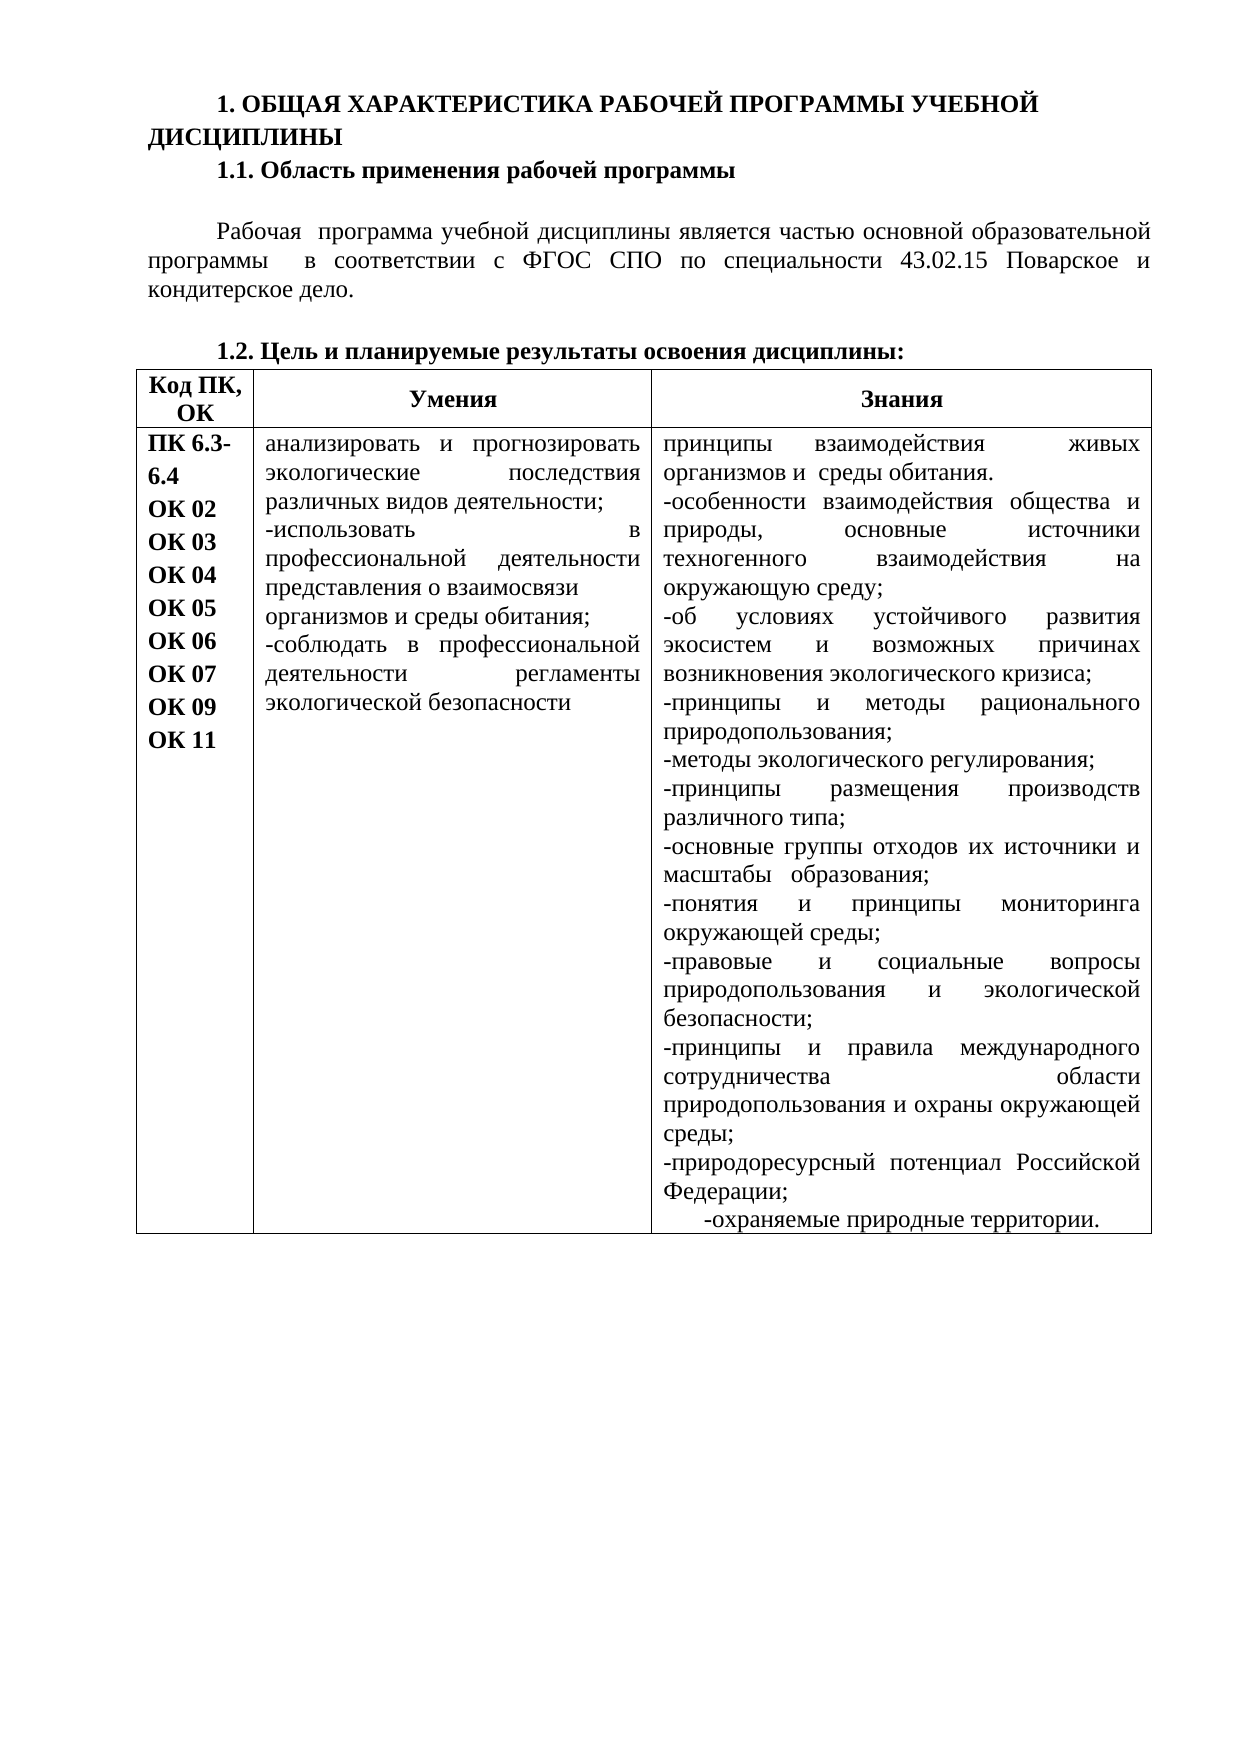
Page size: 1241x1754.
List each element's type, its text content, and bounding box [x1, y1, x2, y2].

table_cell ПК 6.3-6.4 ОК 02 ОК 03 ОК 04 ОК 05 ОК 06 ОК 07 ОК 09 ОК 11 [137, 428, 253, 1233]
table_cell анализировать и прогнозировать экологические последствия различных видов деятельности; -использовать в профессиональной деятельности представления о взаимосвязи организмов и среды обитания; -соблюдать в профессиональной деятельности регламенты экологической безопасности [254, 428, 651, 1233]
table_header Код ПК, ОК [137, 370, 253, 427]
text Рабочая программа учебной дисциплины является частью основной образовательной программы в соответствии с ФГОС СПО по специальности 43.02.15 Поварское и кондитерское дело. [148, 216, 1152, 303]
table_cell принципы взаимодействия живых организмов и среды обитания. -особенности взаимодействия общества и природы, основные источники техногенного взаимодействия на окружающую среду; -об условиях устойчивого развития экосистем и возможных причинах возникновения экологического кризиса; -принципы и методы рационального природопользования; -методы экологического регулирования; -принципы размещения производств различного типа; -основные группы отходов их источники и масштабы образования; -понятия и принципы мониторинга окружающей среды; -правовые и социальные вопросы природопользования и экологической безопасности; -принципы и правила международного сотрудничества области природопользования и охраны окружающей среды; -природоресурсный потенциал Российской Федерации; -охраняемые природные территории. [652, 428, 1151, 1233]
text 1. ОБЩАЯ ХАРАКТЕРИСТИКА РАБОЧЕЙ ПРОГРАММЫ УЧЕБНОЙ ДИСЦИПЛИНЫ [148, 89, 1152, 150]
text 1.1. Область применения рабочей программы [148, 155, 1152, 183]
text 1.2. Цель и планируемые результаты освоения дисциплины: [148, 336, 1152, 364]
table_header Знания [652, 370, 1151, 427]
table_header Умения [254, 370, 651, 427]
